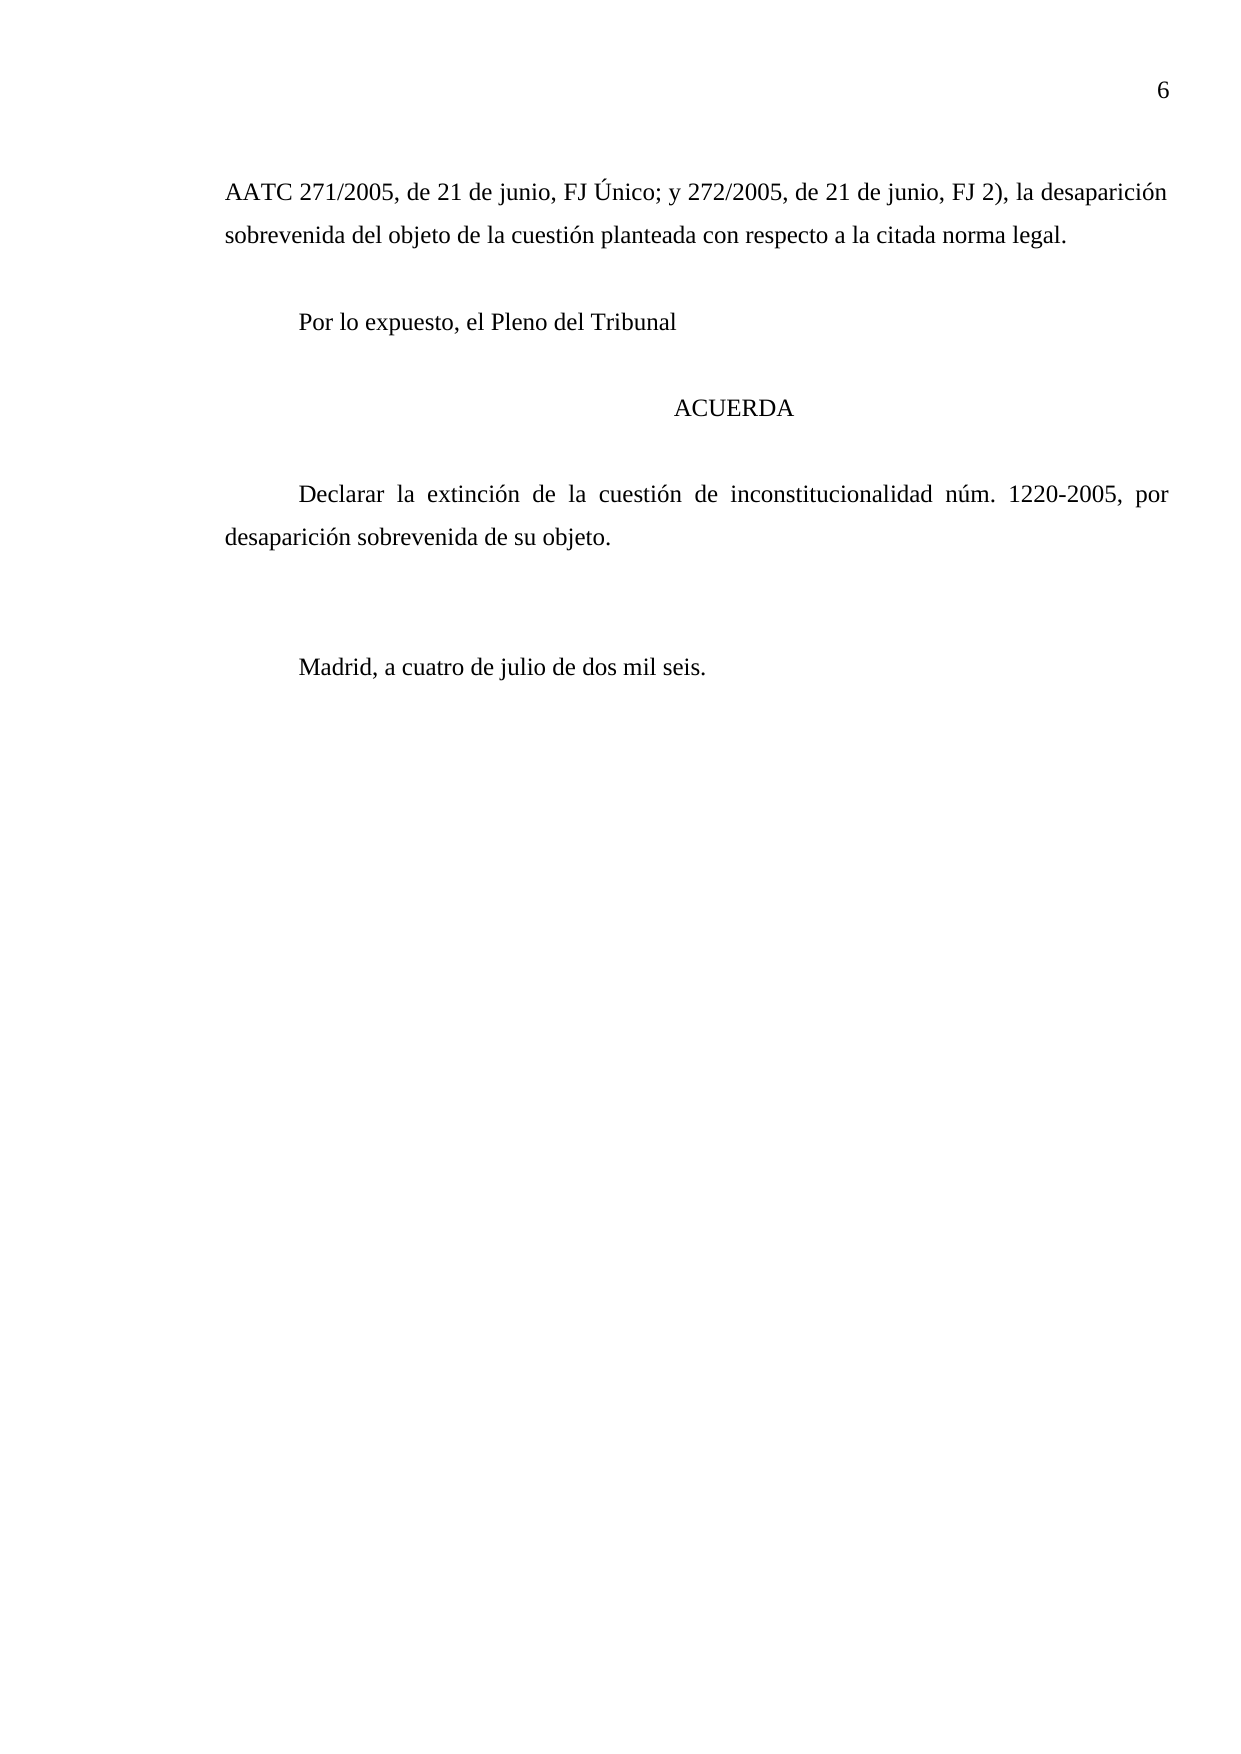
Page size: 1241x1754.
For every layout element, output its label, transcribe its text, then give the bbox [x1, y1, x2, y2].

text ACUERDA [224, 393, 1169, 422]
text Declarar la extinción de la cuestión de inconstitucionalidad núm. 1220-2005, por desaparición sobrevenida de su objeto. [224, 479, 1169, 551]
text Madrid, a cuatro de julio de dos mil seis. [224, 652, 1169, 680]
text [224, 177, 1169, 249]
text Por lo expuesto, el Pleno del Tribunal [224, 307, 1169, 335]
